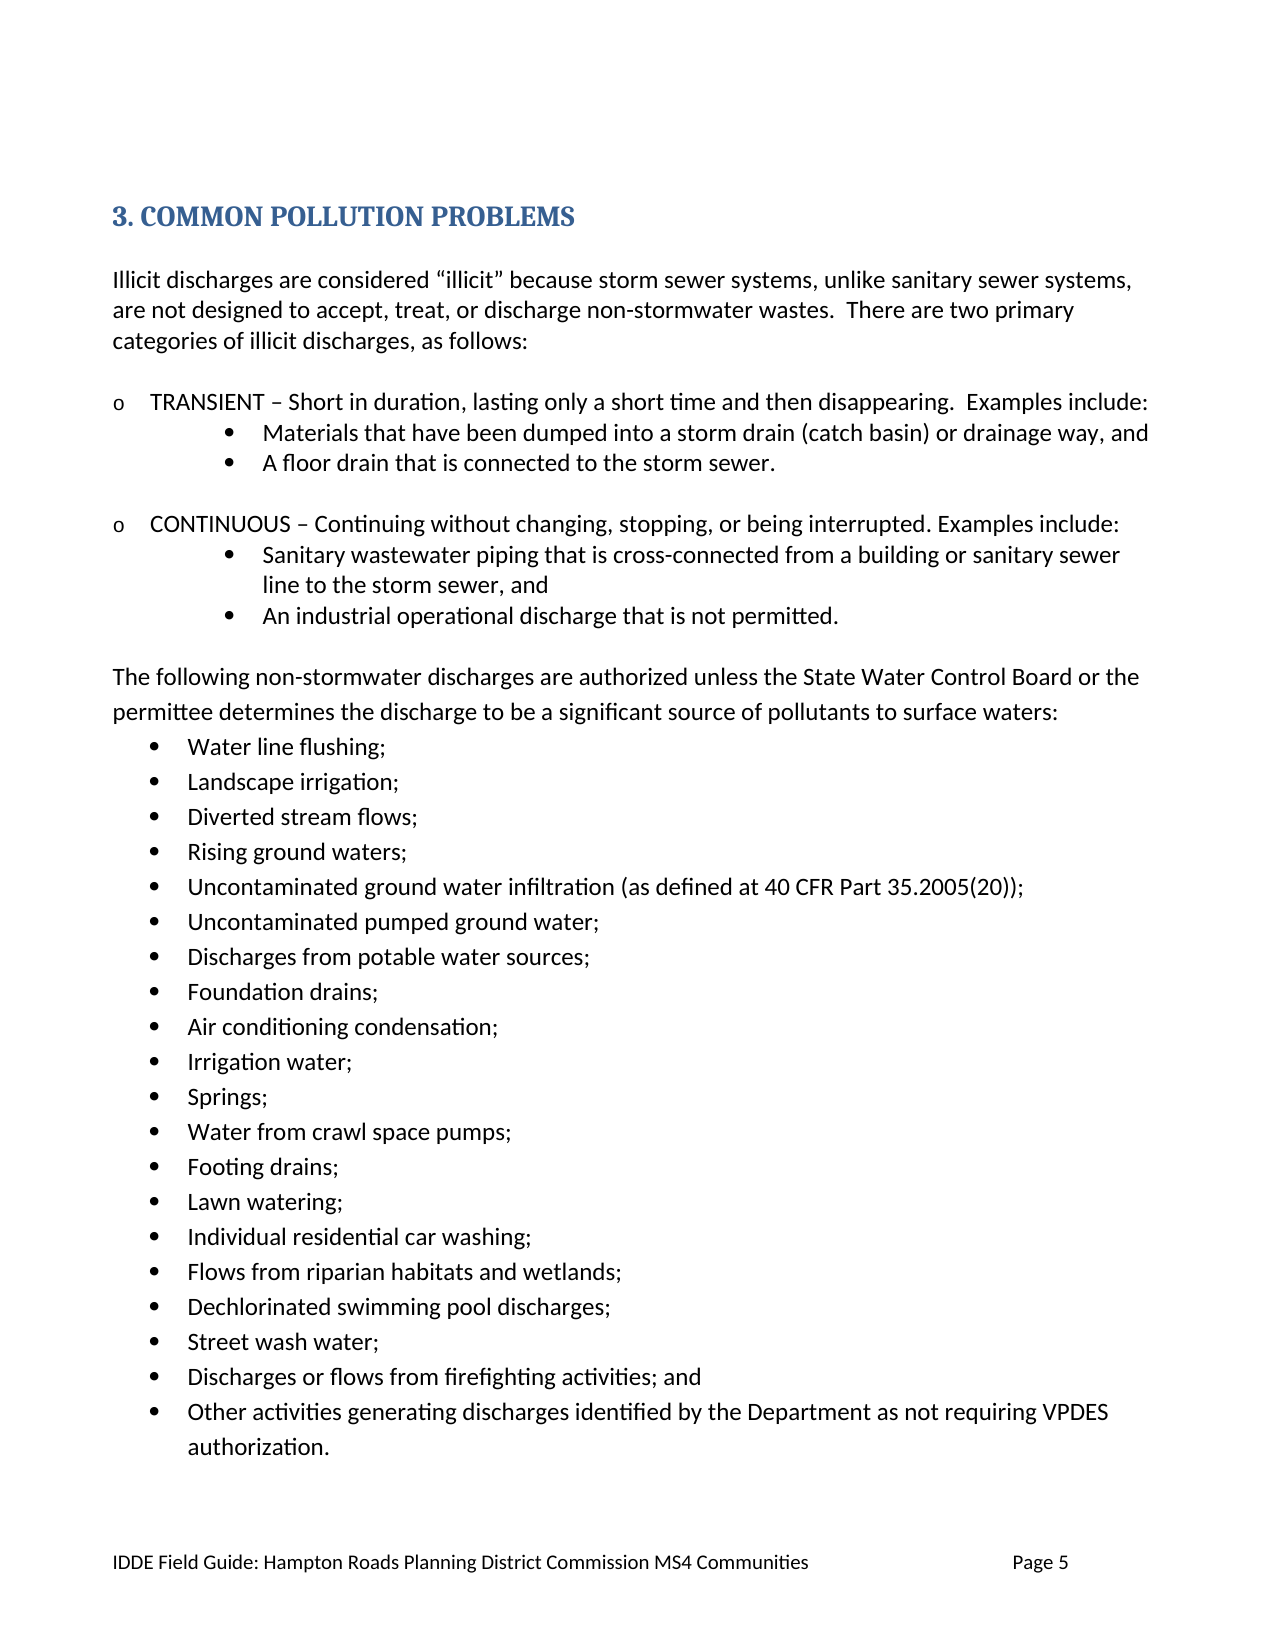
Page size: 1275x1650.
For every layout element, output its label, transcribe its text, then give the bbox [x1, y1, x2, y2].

list Discharges from potable water sources; [150, 941, 1162, 971]
list Diverted stream flows; [150, 801, 1162, 831]
list Uncontaminated ground water infiltration (as defined at 40 CFR Part 35.2005(20)); [150, 871, 1162, 901]
list Discharges or flows from firefighting activities; and [150, 1361, 1162, 1391]
list Dechlorinated swimming pool discharges; [150, 1291, 1162, 1321]
list Lawn watering; [150, 1186, 1162, 1216]
list Air conditioning condensation; [150, 1011, 1162, 1041]
text The following non-stormwater discharges are authorized unless the State Water Control Board or the permittee determines the discharge to be a significant source of pollutants to surface waters: [112, 661, 1162, 726]
list Footing drains; [150, 1151, 1162, 1181]
list Water line flushing; [150, 731, 1162, 761]
list Street wash water; [150, 1326, 1162, 1356]
list Foundation drains; [150, 976, 1162, 1006]
list CONTINUOUS – Continuing without changing, stopping, or being interrupted. Examples include: [112, 508, 1162, 539]
subtitle 3. COMMON POLLUTION PROBLEMS [112, 200, 1162, 233]
list An industrial operational discharge that is not permitted. [225, 600, 1162, 630]
list Landscape irrigation; [150, 766, 1162, 796]
list A floor drain that is connected to the storm sewer. [225, 447, 1162, 478]
list authorization. [187, 1431, 1162, 1461]
list Individual residential car washing; [150, 1221, 1162, 1251]
list Flows from riparian habitats and wetlands; [150, 1256, 1162, 1286]
list Sanitary wastewater piping that is cross-connected from a building or sanitary sewer line to the storm sewer, and [225, 539, 1162, 600]
list Rising ground waters; [150, 836, 1162, 866]
list Uncontaminated pumped ground water; [150, 906, 1162, 936]
list TRANSIENT – Short in duration, lasting only a short time and then disappearing. Examples include: [112, 386, 1162, 417]
list Other activities generating discharges identified by the Department as not requiring VPDES [150, 1396, 1162, 1426]
list Materials that have been dumped into a storm drain (catch basin) or drainage way, and [225, 417, 1162, 447]
text Illicit discharges are considered “illicit” because storm sewer systems, unlike sanitary sewer systems, are not designed to accept, treat, or discharge non-stormwater wastes. There are two primary categories of illicit discharges, as follows: [112, 264, 1162, 356]
list Irrigation water; [150, 1046, 1162, 1076]
list Springs; [150, 1081, 1162, 1111]
list Water from crawl space pumps; [150, 1116, 1162, 1146]
